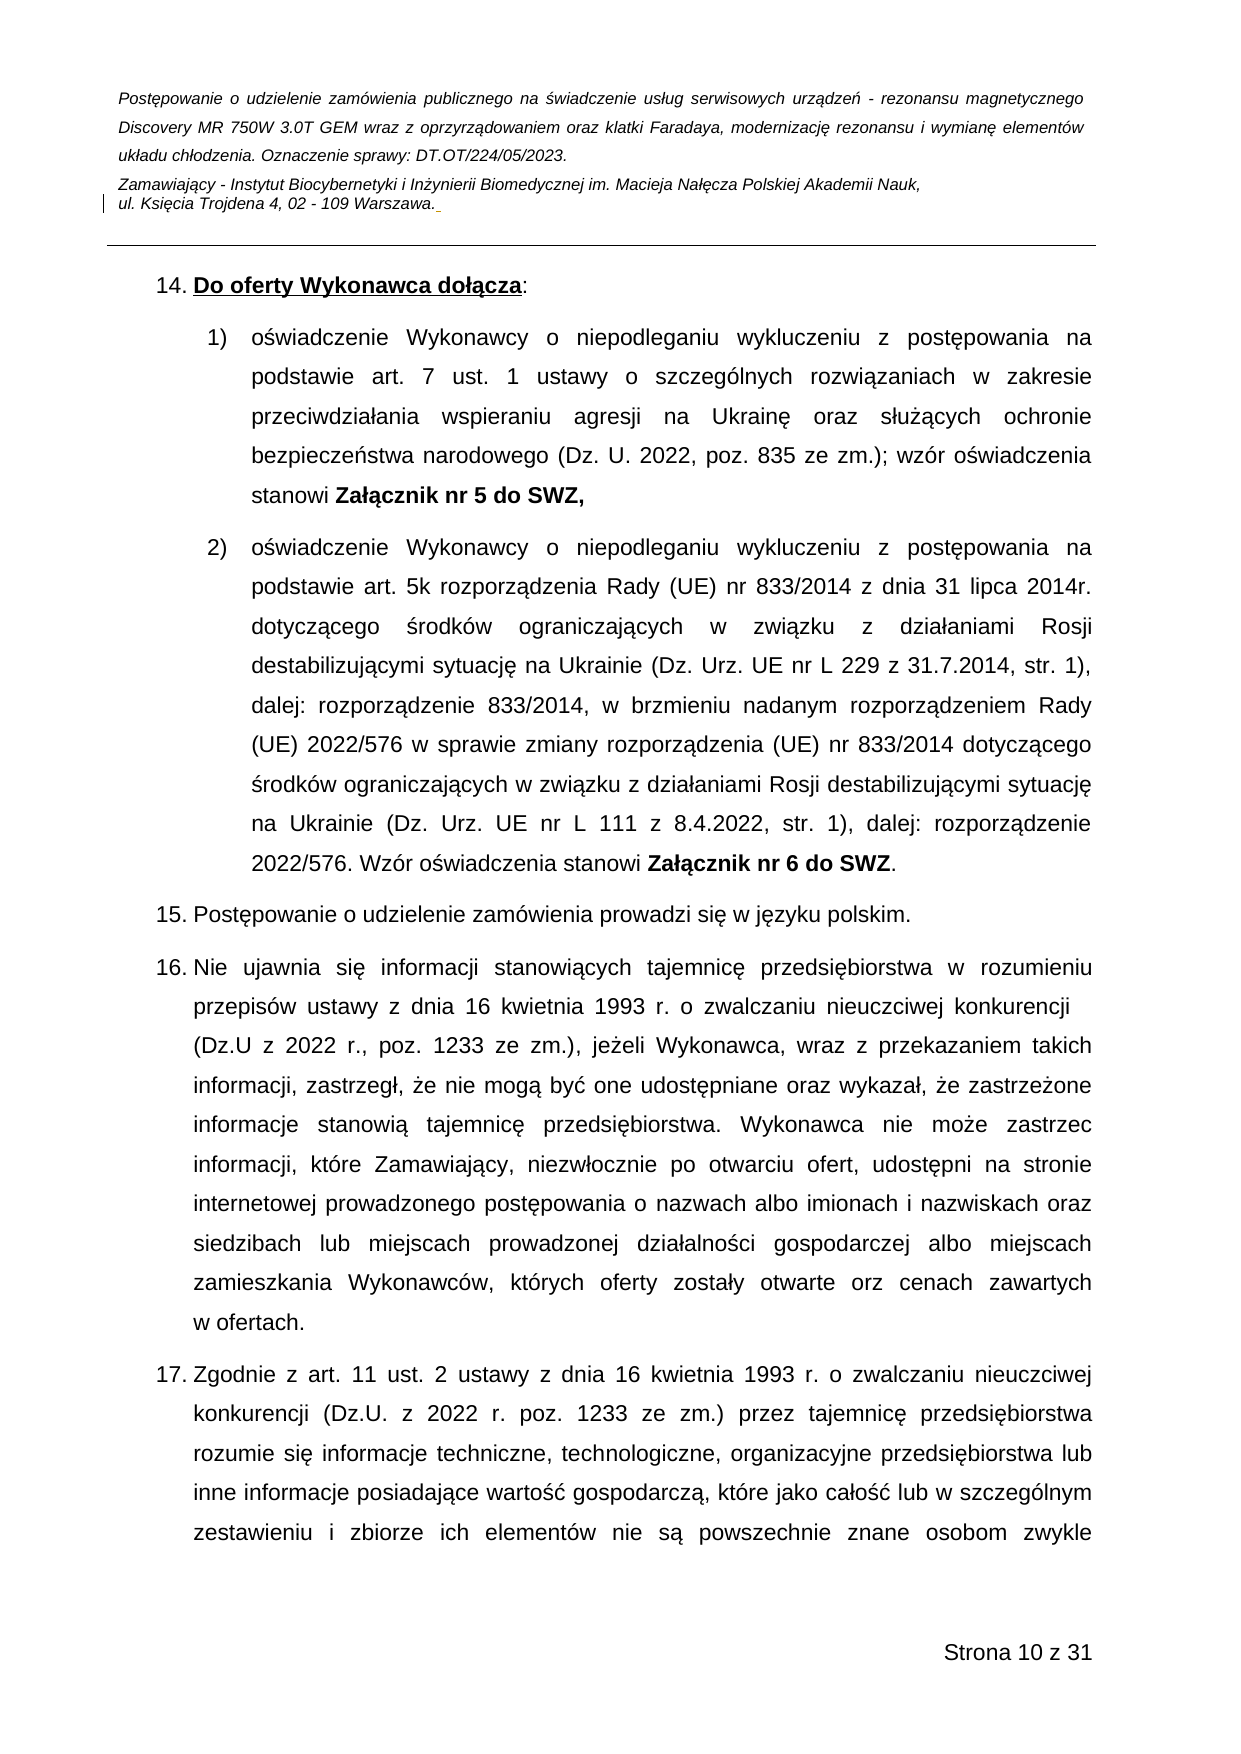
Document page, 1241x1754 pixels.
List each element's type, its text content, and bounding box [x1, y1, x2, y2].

list oświadczenie Wykonawcy o niepodleganiu wykluczeniu z postępowania na podstawie art. 5k rozporządzenia Rady (UE) nr 833/2014 z dnia 31 lipca 2014r. dotyczącego środków ograniczających w związku z działaniami Rosji destabilizującymi sytuację na Ukrainie (Dz. Urz. UE nr L 229 z 31.7.2014, str. 1), dalej: rozporządzenie 833/2014, w brzmieniu nadanym rozporządzeniem Rady (UE) 2022/576 w sprawie zmiany rozporządzenia (UE) nr 833/2014 dotyczącego środków ograniczających w związku z działaniami Rosji destabilizującymi sytuację na Ukrainie (Dz. Urz. UE nr L 111 z 8.4.2022, str. 1), dalej: rozporządzenie 2022/576. Wzór oświadczenia stanowi Załącznik nr 6 do SWZ. [207, 534, 1092, 876]
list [156, 1361, 1092, 1545]
list oświadczenie Wykonawcy o niepodleganiu wykluczeniu z postępowania na podstawie art. 7 ust. 1 ustawy o szczególnych rozwiązaniach w zakresie przeciwdziałania wspieraniu agresji na Ukrainę oraz służących ochronie bezpieczeństwa narodowego (Dz. U. 2022, poz. 835 ze zm.); wzór oświadczenia stanowi Załącznik nr 5 do SWZ, [207, 324, 1092, 508]
list Postępowanie o udzielenie zamówienia prowadzi się w języku polskim. [156, 901, 1092, 928]
list Do oferty Wykonawca dołącza: [156, 272, 1092, 298]
list Nie ujawnia się informacji stanowiących tajemnicę przedsiębiorstwa w rozumieniu przepisów ustawy z dnia 16 kwietnia 1993 r. o zwalczaniu nieuczciwej konkurencji (Dz.U z 2022 r., poz. 1233 ze zm.), jeżeli Wykonawca, wraz z przekazaniem takich informacji, zastrzegł, że nie mogą być one udostępniane oraz wykazał, że zastrzeżone informacje stanowią tajemnicę przedsiębiorstwa. Wykonawca nie może zastrzec informacji, które Zamawiający, niezwłocznie po otwarciu ofert, udostępni na stronie internetowej prowadzonego postępowania o nazwach albo imionach i nazwiskach oraz siedzibach lub miejscach prowadzonej działalności gospodarczej albo miejscach zamieszkania Wykonawców, których oferty zostały otwarte orz cenach zawartych w ofertach. [156, 953, 1092, 1335]
